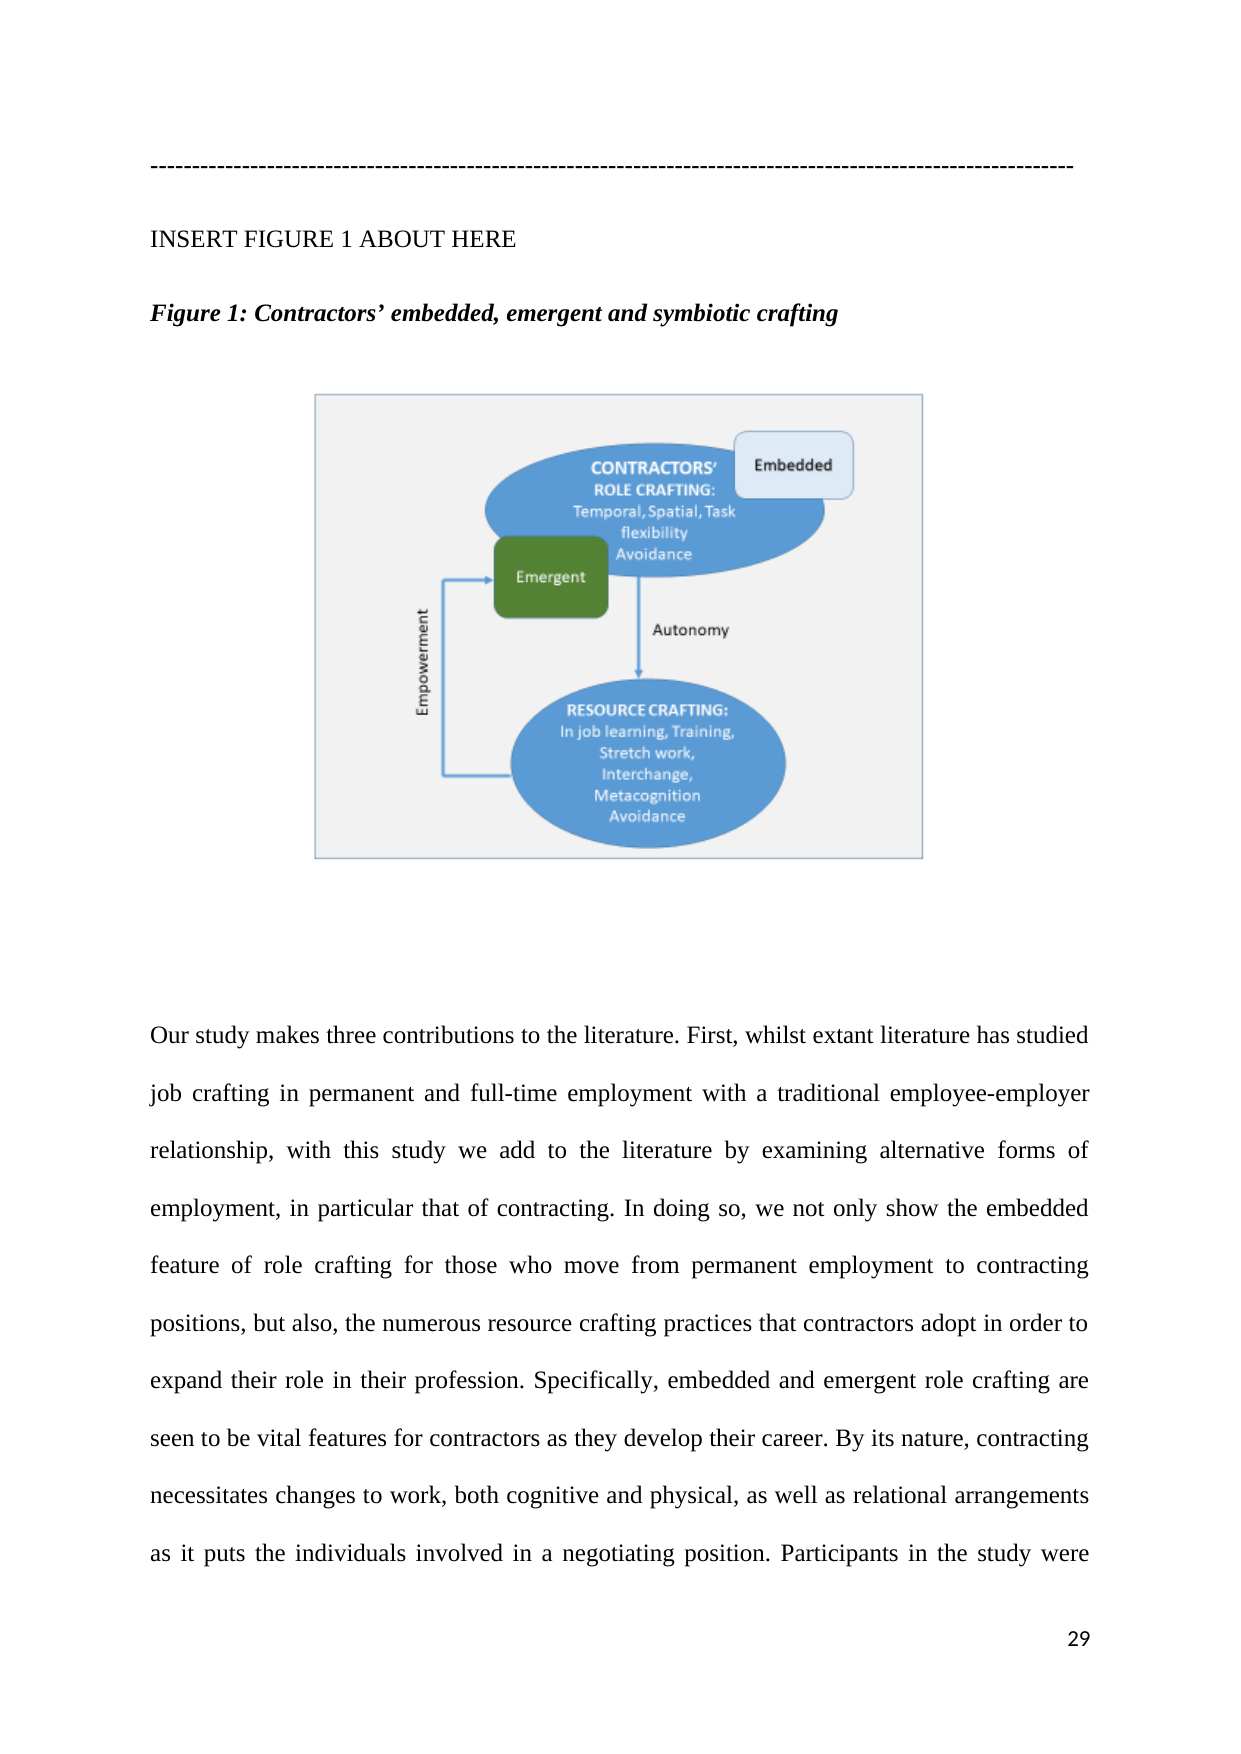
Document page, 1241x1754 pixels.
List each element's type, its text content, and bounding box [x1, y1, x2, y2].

text Figure 1: Contractors’ embedded, emergent and symbiotic crafting [150, 298, 1090, 327]
text --------------------------------------------------------------------------------------------------------------- [150, 150, 1090, 179]
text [150, 1020, 1090, 1566]
text INSERT FIGURE 1 ABOUT HERE [150, 224, 1090, 253]
picture [150, 372, 1091, 902]
